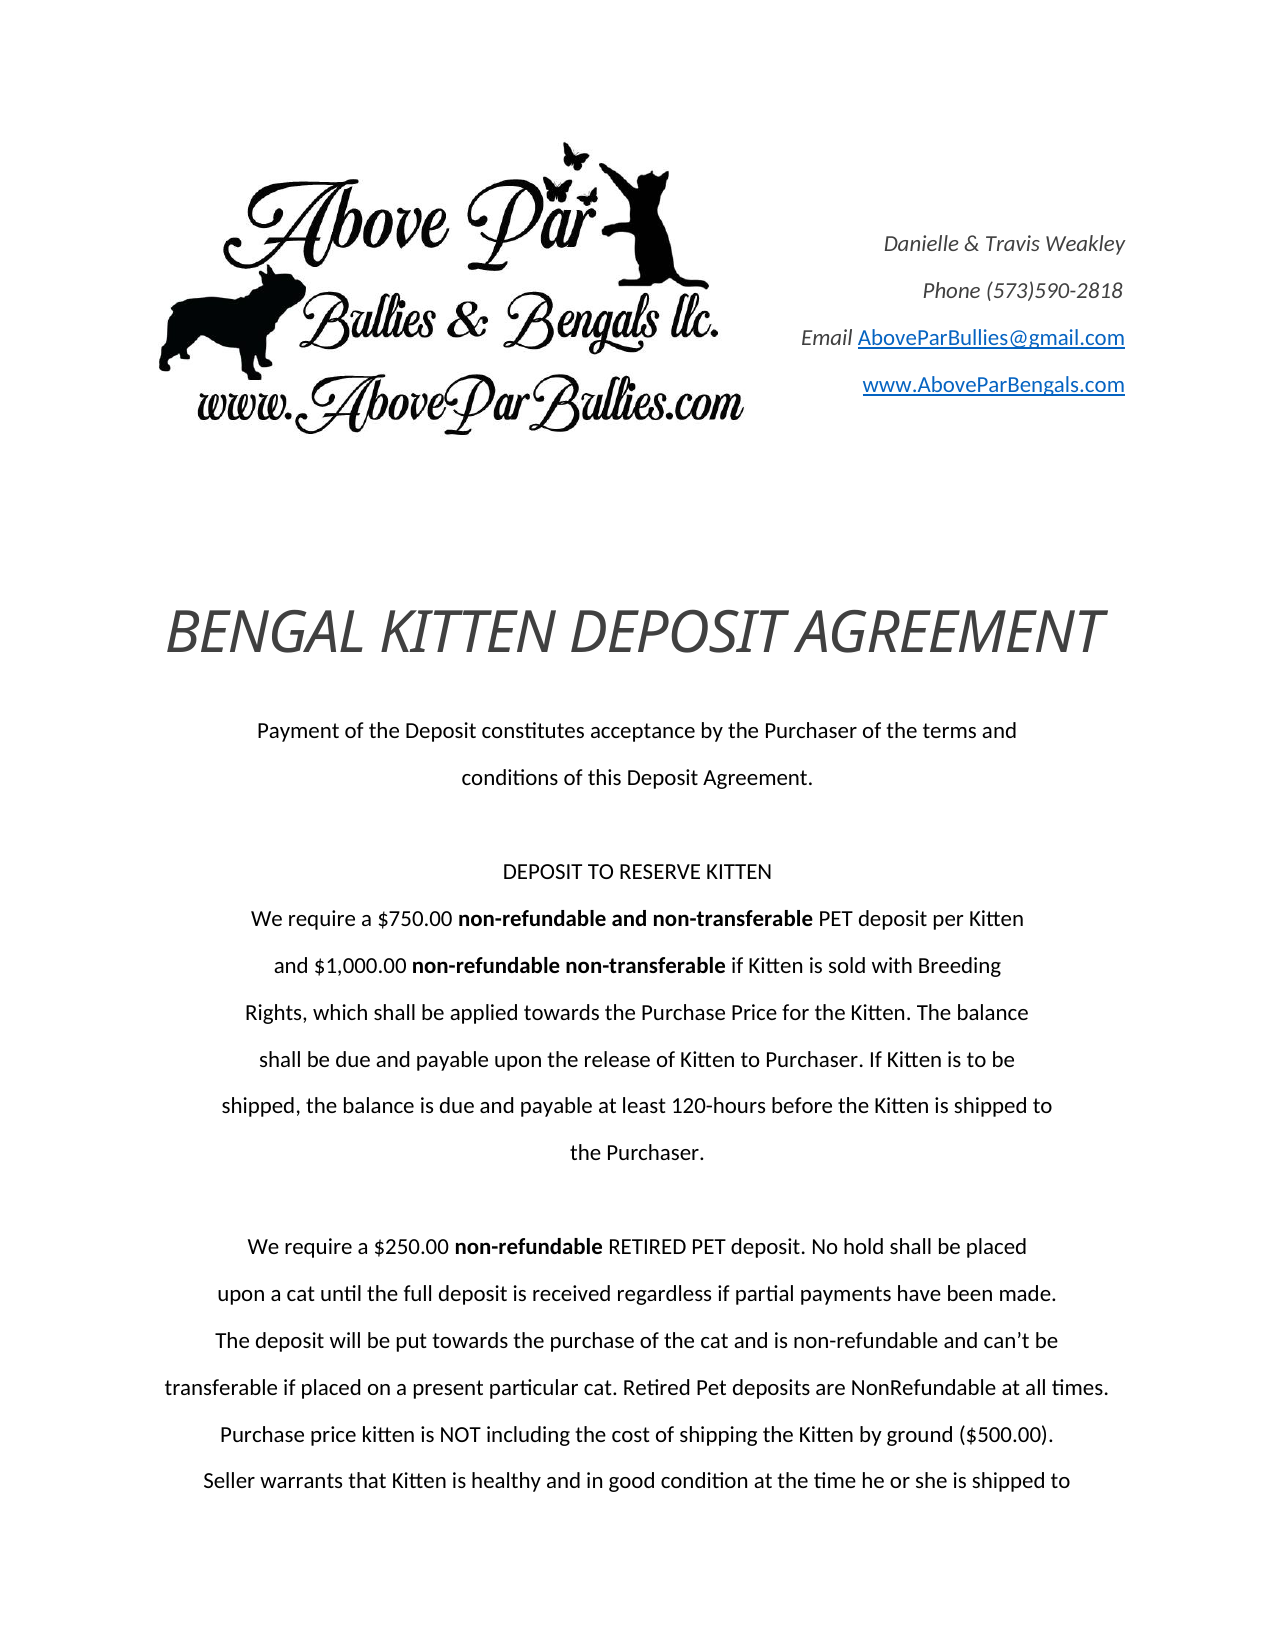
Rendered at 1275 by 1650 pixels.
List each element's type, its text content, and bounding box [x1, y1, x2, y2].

title BENGAL KITTEN DEPOSIT AGREEMENT [150, 590, 1125, 670]
text the Purchaser. [150, 1138, 1125, 1166]
text Payment of the Deposit constitutes acceptance by the Purchaser of the terms and [150, 717, 1125, 744]
text conditions of this Deposit Agreement. [150, 763, 1125, 791]
text www.AboveParBengals.com [779, 370, 1125, 398]
text shipped, the balance is due and payable at least 120-hours before the Kitten is shipped to [150, 1092, 1125, 1119]
text Purchase price kitten is NOT including the cost of shipping the Kitten by ground ($500.00). [150, 1420, 1125, 1448]
text transferable if placed on a present particular cat. Retired Pet deposits are NonRefundable at all times. [150, 1373, 1125, 1401]
text Seller warrants that Kitten is healthy and in good condition at the time he or she is shipped to [150, 1467, 1125, 1494]
text Phone (573)590-2818 [779, 276, 1125, 304]
text upon a cat until the full deposit is received regardless if partial payments have been made. [150, 1279, 1125, 1307]
text DEPOSIT TO RESERVE KITTEN [150, 857, 1125, 885]
text We require a $250.00 non-refundable RETIRED PET deposit. No hold shall be placed [150, 1232, 1125, 1260]
text Email AboveParBullies@gmail.com [779, 323, 1125, 351]
text and $1,000.00 non-refundable non-transferable if Kitten is sold with Breeding [150, 951, 1125, 979]
text We require a $750.00 non-refundable and non-transferable PET deposit per Kitten [150, 904, 1125, 932]
picture [150, 0, 779, 556]
text shall be due and payable upon the release of Kitten to Purchaser. If Kitten is to be [150, 1045, 1125, 1073]
text Danielle & Travis Weakley [779, 229, 1125, 257]
text The deposit will be put towards the purchase of the cat and is non-refundable and can’t be [150, 1326, 1125, 1354]
text Rights, which shall be applied towards the Purchase Price for the Kitten. The balance [150, 998, 1125, 1026]
